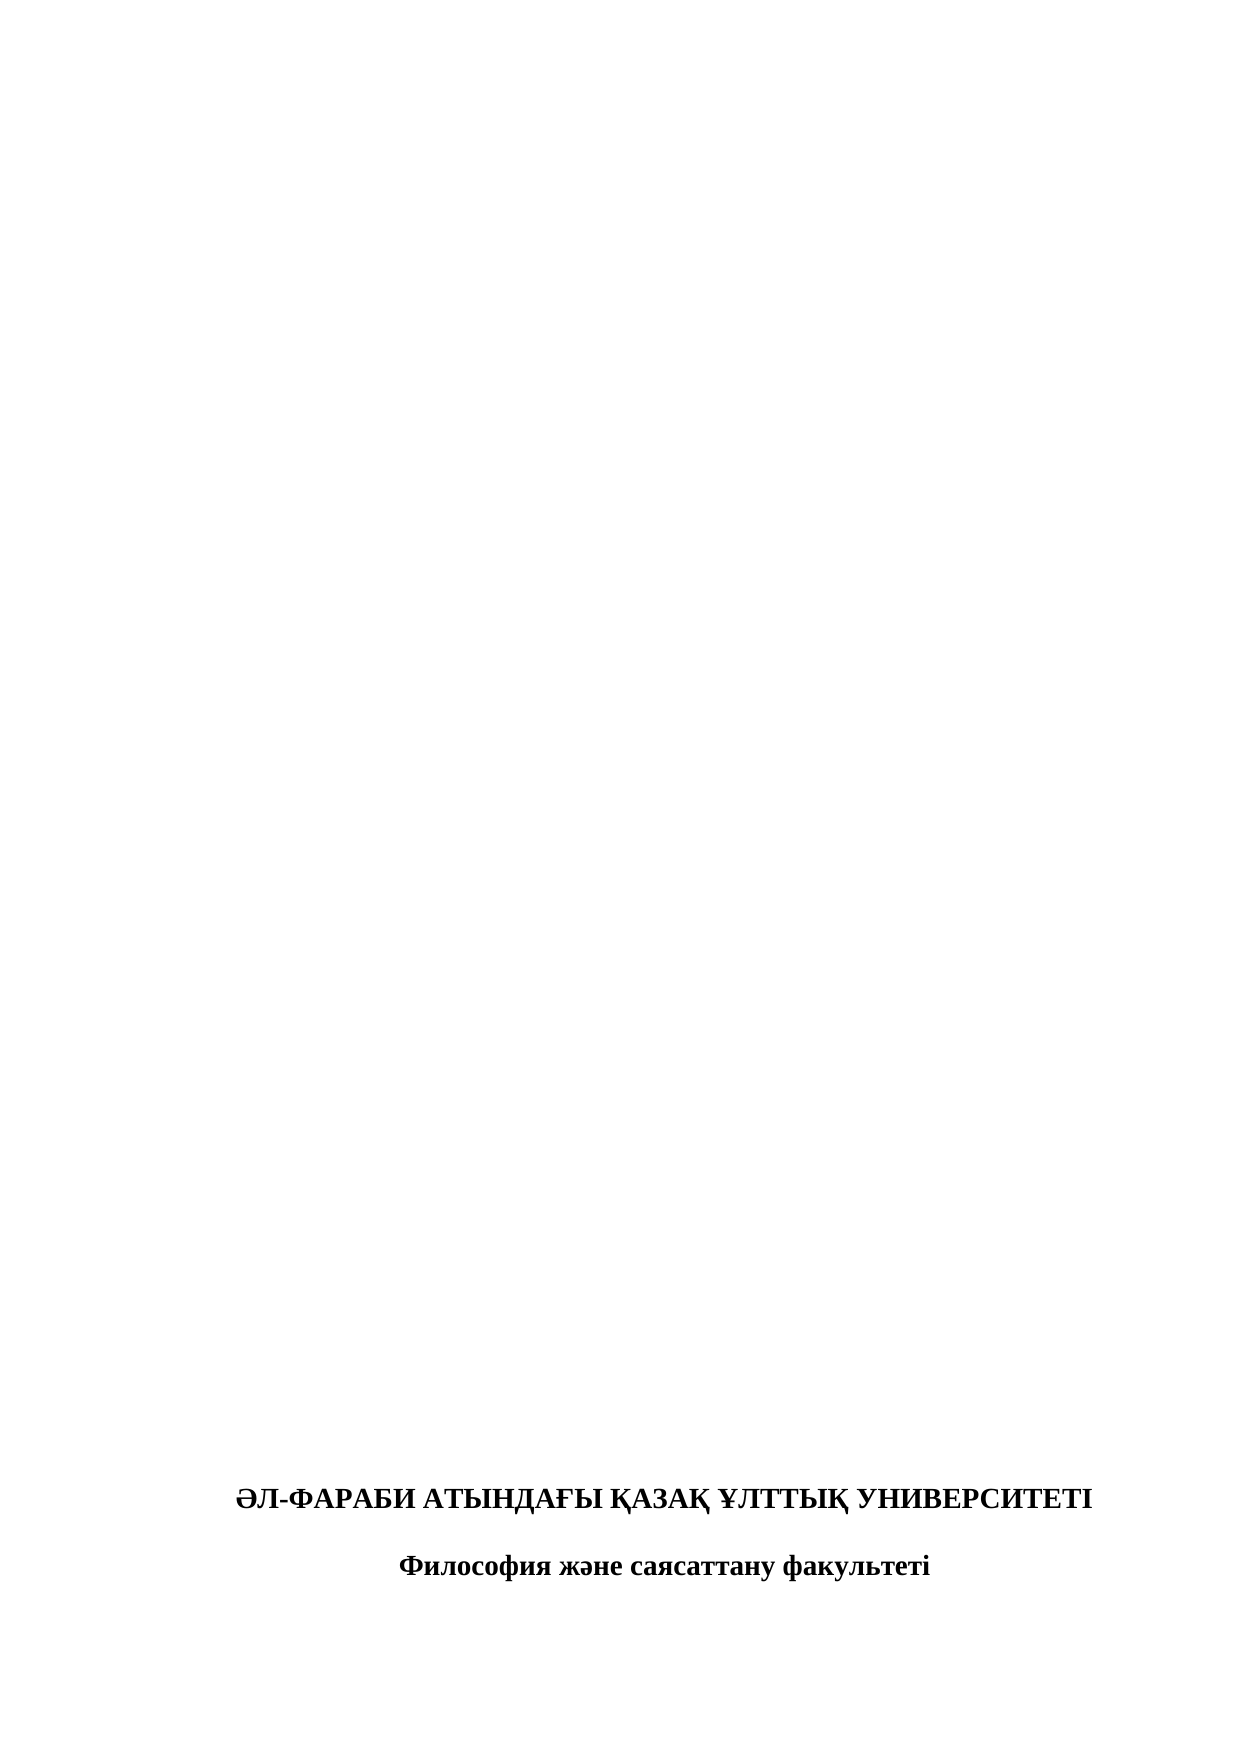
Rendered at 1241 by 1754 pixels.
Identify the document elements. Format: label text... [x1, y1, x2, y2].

text ӘЛ-ФАРАБИ АТЫНДАҒЫ ҚАЗАҚ ҰЛТТЫҚ УНИВЕРСИТЕТІ [177, 1481, 1152, 1515]
text Философия және саясаттану факультеті [177, 1548, 1152, 1582]
